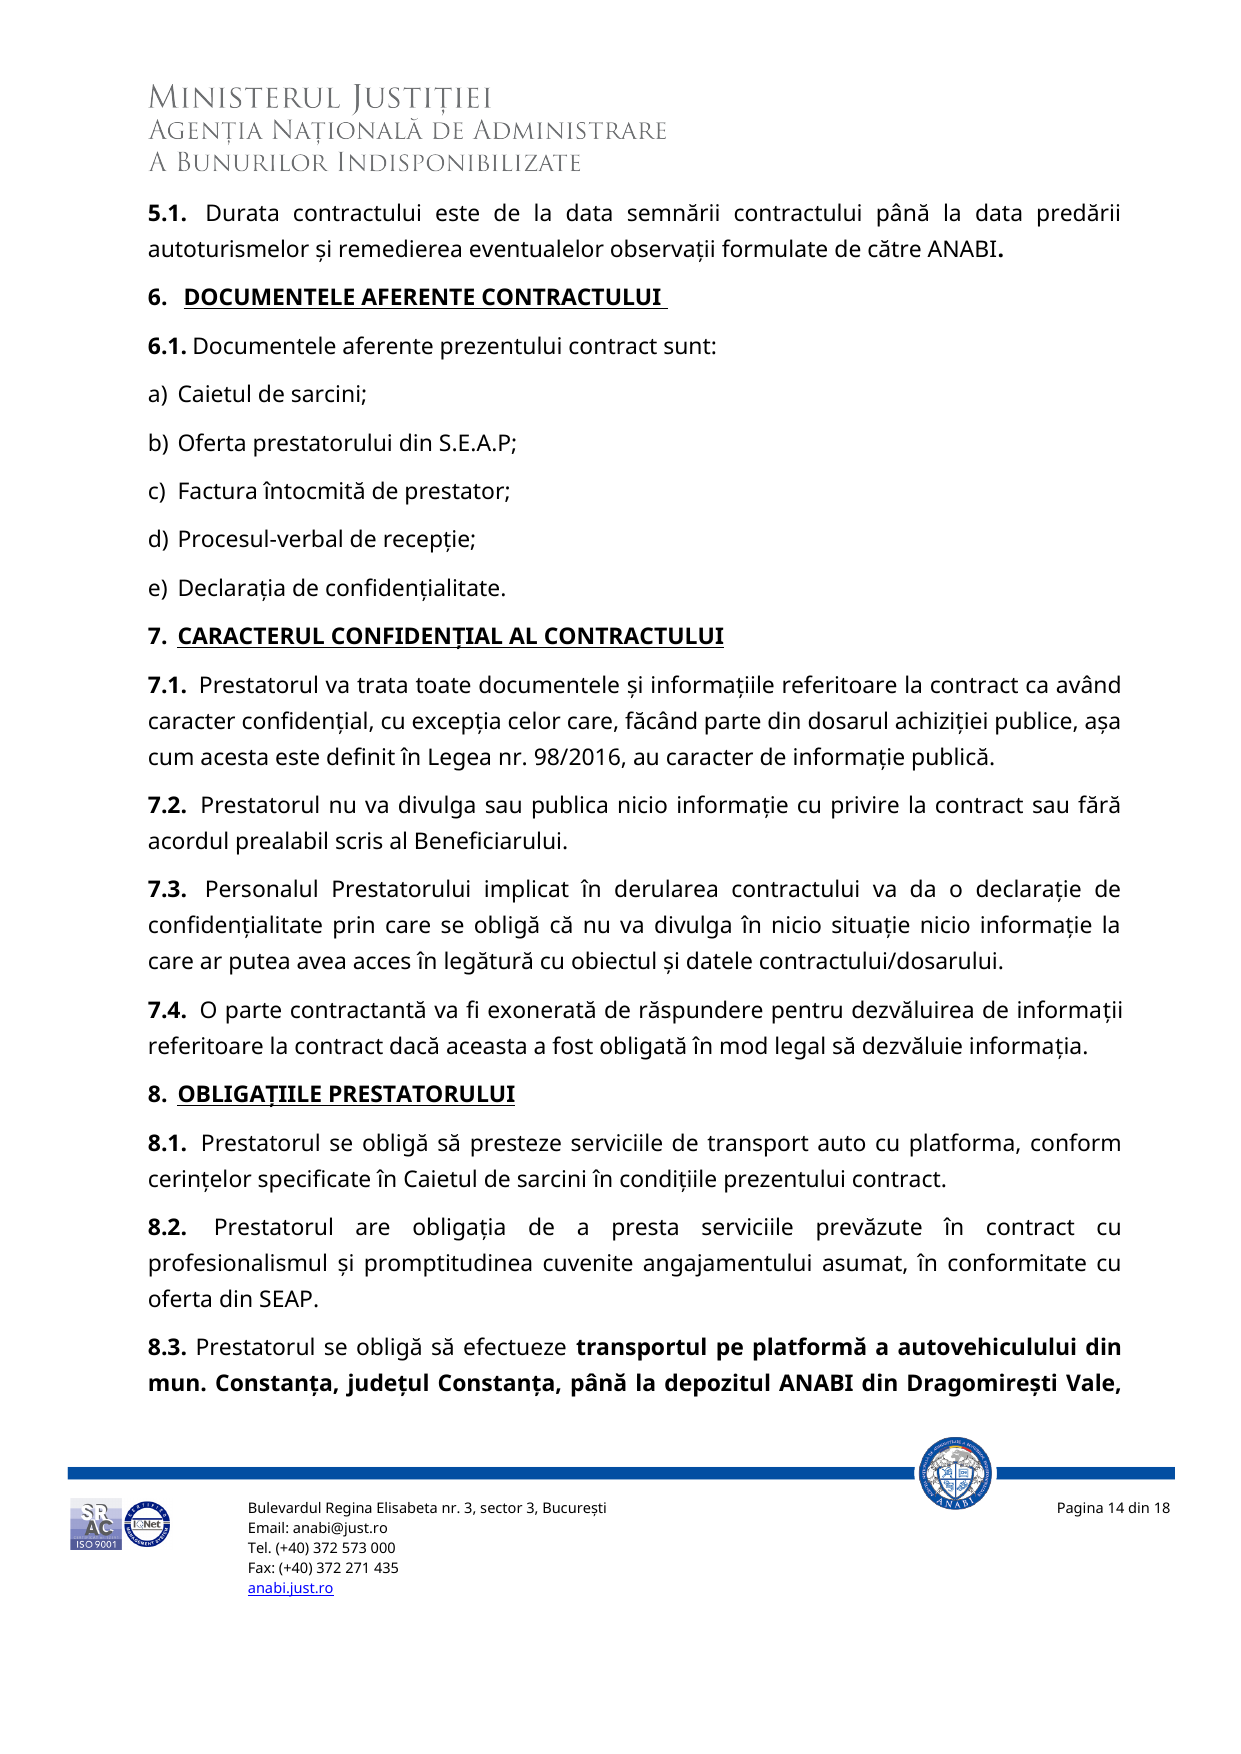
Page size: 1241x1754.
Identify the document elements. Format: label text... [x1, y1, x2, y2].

picture [147, 84, 667, 172]
list DOCUMENTELE AFERENTE CONTRACTULUI [148, 281, 1123, 312]
list OBLIGAȚIILE PRESTATORULUI [148, 1078, 1123, 1109]
list Oferta prestatorului din S.E.A.P; [148, 427, 1123, 458]
list Personalul Prestatorului implicat în derularea contractului va da o declarație de confidențialitate prin care se obligă că nu va divulga în nicio situație nicio informație la care ar putea avea acces în legătură cu obiectul și datele contractului/dosarului. [148, 873, 1123, 977]
list Prestatorul se obligă să presteze serviciile de transport auto cu platforma, conform cerințelor specificate în Caietul de sarcini în condițiile prezentului contract. [148, 1127, 1123, 1194]
list Durata contractului este de la data semnării contractului până la data predării autoturismelor și remedierea eventualelor observații formulate de către ANABI. [148, 197, 1123, 264]
list Factura întocmită de prestator; [148, 475, 1123, 506]
list Prestatorul nu va divulga sau publica nicio informație cu privire la contract sau fără acordul prealabil scris al Beneficiarului. [148, 789, 1123, 856]
list CARACTERUL CONFIDENŢIAL AL CONTRACTULUI [148, 620, 1123, 652]
list Prestatorul are obligaţia de a presta serviciile prevăzute în contract cu profesionalismul şi promptitudinea cuvenite angajamentului asumat, în conformitate cu oferta din SEAP. [148, 1211, 1123, 1314]
list Procesul-verbal de recepție; [148, 523, 1123, 555]
list Caietul de sarcini; [148, 378, 1123, 409]
list O parte contractantă va fi exonerată de răspundere pentru dezvăluirea de informaţii referitoare la contract dacă aceasta a fost obligată în mod legal să dezvăluie informaţia. [148, 994, 1123, 1061]
list Declarația de confidențialitate. [148, 572, 1123, 603]
list Prestatorul va trata toate documentele și informațiile referitoare la contract ca având caracter confidențial, cu excepția celor care, făcând parte din dosarul achiziției publice, așa cum acesta este definit în Legea nr. 98/2016, au caracter de informație publică. [148, 669, 1123, 772]
list Documentele aferente prezentului contract sunt: [148, 330, 1123, 361]
picture [65, 1431, 1176, 1550]
